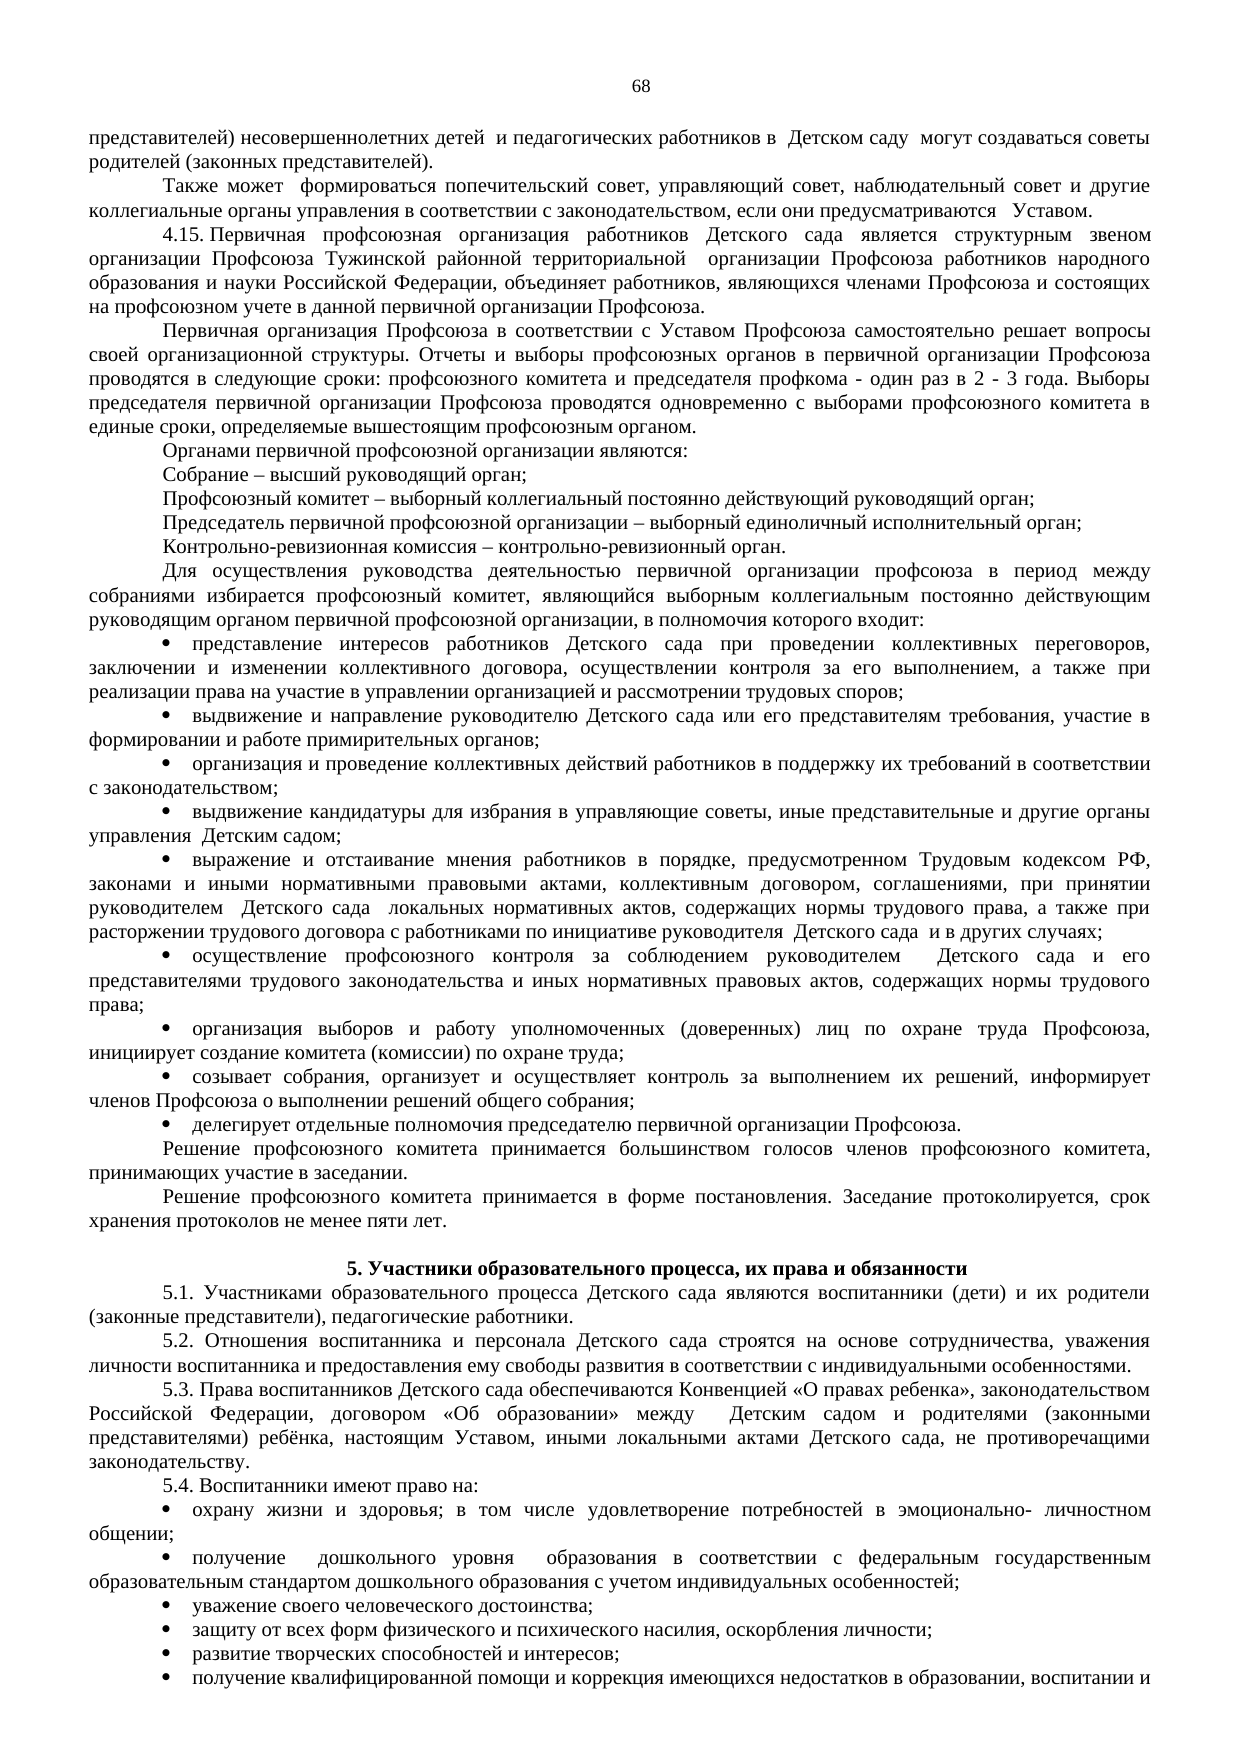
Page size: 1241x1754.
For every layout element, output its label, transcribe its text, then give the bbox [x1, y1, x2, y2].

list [89, 1665, 1152, 1689]
list делегирует отдельные полномочия председателю первичной организации Профсоюза. [89, 1112, 1152, 1136]
list выдвижение и направление руководителю Детского сада или его представителям требования, участие в формировании и работе примирительных органов; [89, 703, 1152, 751]
list защиту от всех форм физического и психического насилия, оскорбления личности; [89, 1617, 1152, 1641]
list охрану жизни и здоровья; в том числе удовлетворение потребностей в эмоционально- личностном общении; [89, 1497, 1152, 1545]
text Председатель первичной профсоюзной организации – выборный единоличный исполнительный орган; [89, 510, 1152, 534]
text 4.15. Первичная профсоюзная организация работников Детского сада является структурным звеном организации Профсоюза Тужинской районной территориальной организации Профсоюза работников народного образования и науки Российской Федерации, объединяет работников, являющихся членами Профсоюза и состоящих на профсоюзном учете в данной первичной организации Профсоюза. [89, 222, 1152, 318]
text 5.2. Отношения воспитанника и персонала Детского сада строятся на основе сотрудничества, уважения личности воспитанника и предоставления ему свободы развития в соответствии с индивидуальными особенностями. [89, 1328, 1152, 1377]
text Решение профсоюзного комитета принимается большинством голосов членов профсоюзного комитета, принимающих участие в заседании. [89, 1136, 1152, 1184]
text Органами первичной профсоюзной организации являются: [89, 438, 1152, 462]
text 5.1. Участниками образовательного процесса Детского сада являются воспитанники (дети) и их родители (законные представители), педагогические работники. [89, 1280, 1152, 1328]
text Также может формироваться попечительский совет, управляющий совет, наблюдательный совет и другие коллегиальные органы управления в соответствии с законодательством, если они предусматриваются Уставом. [89, 173, 1152, 222]
list уважение своего человеческого достоинства; [89, 1593, 1152, 1617]
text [89, 125, 1152, 173]
text Для осуществления руководства деятельностью первичной организации профсоюза в период между собраниями избирается профсоюзный комитет, являющийся выборным коллегиальным постоянно действующим руководящим органом первичной профсоюзной организации, в полномочия которого входит: [89, 558, 1152, 631]
text 5. Участники образовательного процесса, их права и обязанности [89, 1256, 1152, 1280]
list созывает собрания, организует и осуществляет контроль за выполнением их решений, информирует членов Профсоюза о выполнении решений общего собрания; [89, 1064, 1152, 1112]
list получение дошкольного уровня образования в соответствии с федеральным государственным образовательным стандартом дошкольного образования с учетом индивидуальных особенностей; [89, 1545, 1152, 1593]
list развитие творческих способностей и интересов; [89, 1641, 1152, 1665]
text Контрольно-ревизионная комиссия – контрольно-ревизионный орган. [89, 534, 1152, 558]
list выдвижение кандидатуры для избрания в управляющие советы, иные представительные и другие органы управления Детским садом; [89, 799, 1152, 847]
list выражение и отстаивание мнения работников в порядке, предусмотренном Трудовым кодексом РФ, законами и иными нормативными правовыми актами, коллективным договором, соглашениями, при принятии руководителем Детского сада локальных нормативных актов, содержащих нормы трудового права, а также при расторжении трудового договора с работниками по инициативе руководителя Детского сада и в других случаях; [89, 847, 1152, 943]
list осуществление профсоюзного контроля за соблюдением руководителем Детского сада и его представителями трудового законодательства и иных нормативных правовых актов, содержащих нормы трудового права; [89, 943, 1152, 1016]
text Собрание – высший руководящий орган; [89, 462, 1152, 486]
text Решение профсоюзного комитета принимается в форме постановления. Заседание протоколируется, срок хранения протоколов не менее пяти лет. [89, 1184, 1152, 1232]
text 5.4. Воспитанники имеют право на: [89, 1473, 1152, 1497]
text Профсоюзный комитет – выборный коллегиальный постоянно действующий руководящий орган; [89, 486, 1152, 510]
text 5.3. Права воспитанников Детского сада обеспечиваются Конвенцией «О правах ребенка», законодательством Российской Федерации, договором «Об образовании» между Детским садом и родителями (законными представителями) ребёнка, настоящим Уставом, иными локальными актами Детского сада, не противоречащими законодательству. [89, 1377, 1152, 1473]
list представление интересов работников Детского сада при проведении коллективных переговоров, заключении и изменении коллективного договора, осуществлении контроля за его выполнением, а также при реализации права на участие в управлении организацией и рассмотрении трудовых споров; [89, 631, 1152, 703]
list организация и проведение коллективных действий работников в поддержку их требований в соответствии с законодательством; [89, 751, 1152, 799]
list организация выборов и работу уполномоченных (доверенных) лиц по охране труда Профсоюза, инициирует создание комитета (комиссии) по охране труда; [89, 1016, 1152, 1064]
text Первичная организация Профсоюза в соответствии с Уставом Профсоюза самостоятельно решает вопросы своей организационной структуры. Отчеты и выборы профсоюзных органов в первичной организации Профсоюза проводятся в следующие сроки: профсоюзного комитета и председателя профкома - один раз в 2 - 3 года. Выборы председателя первичной организации Профсоюза проводятся одновременно с выборами профсоюзного комитета в единые сроки, определяемые вышестоящим профсоюзным органом. [89, 318, 1152, 438]
